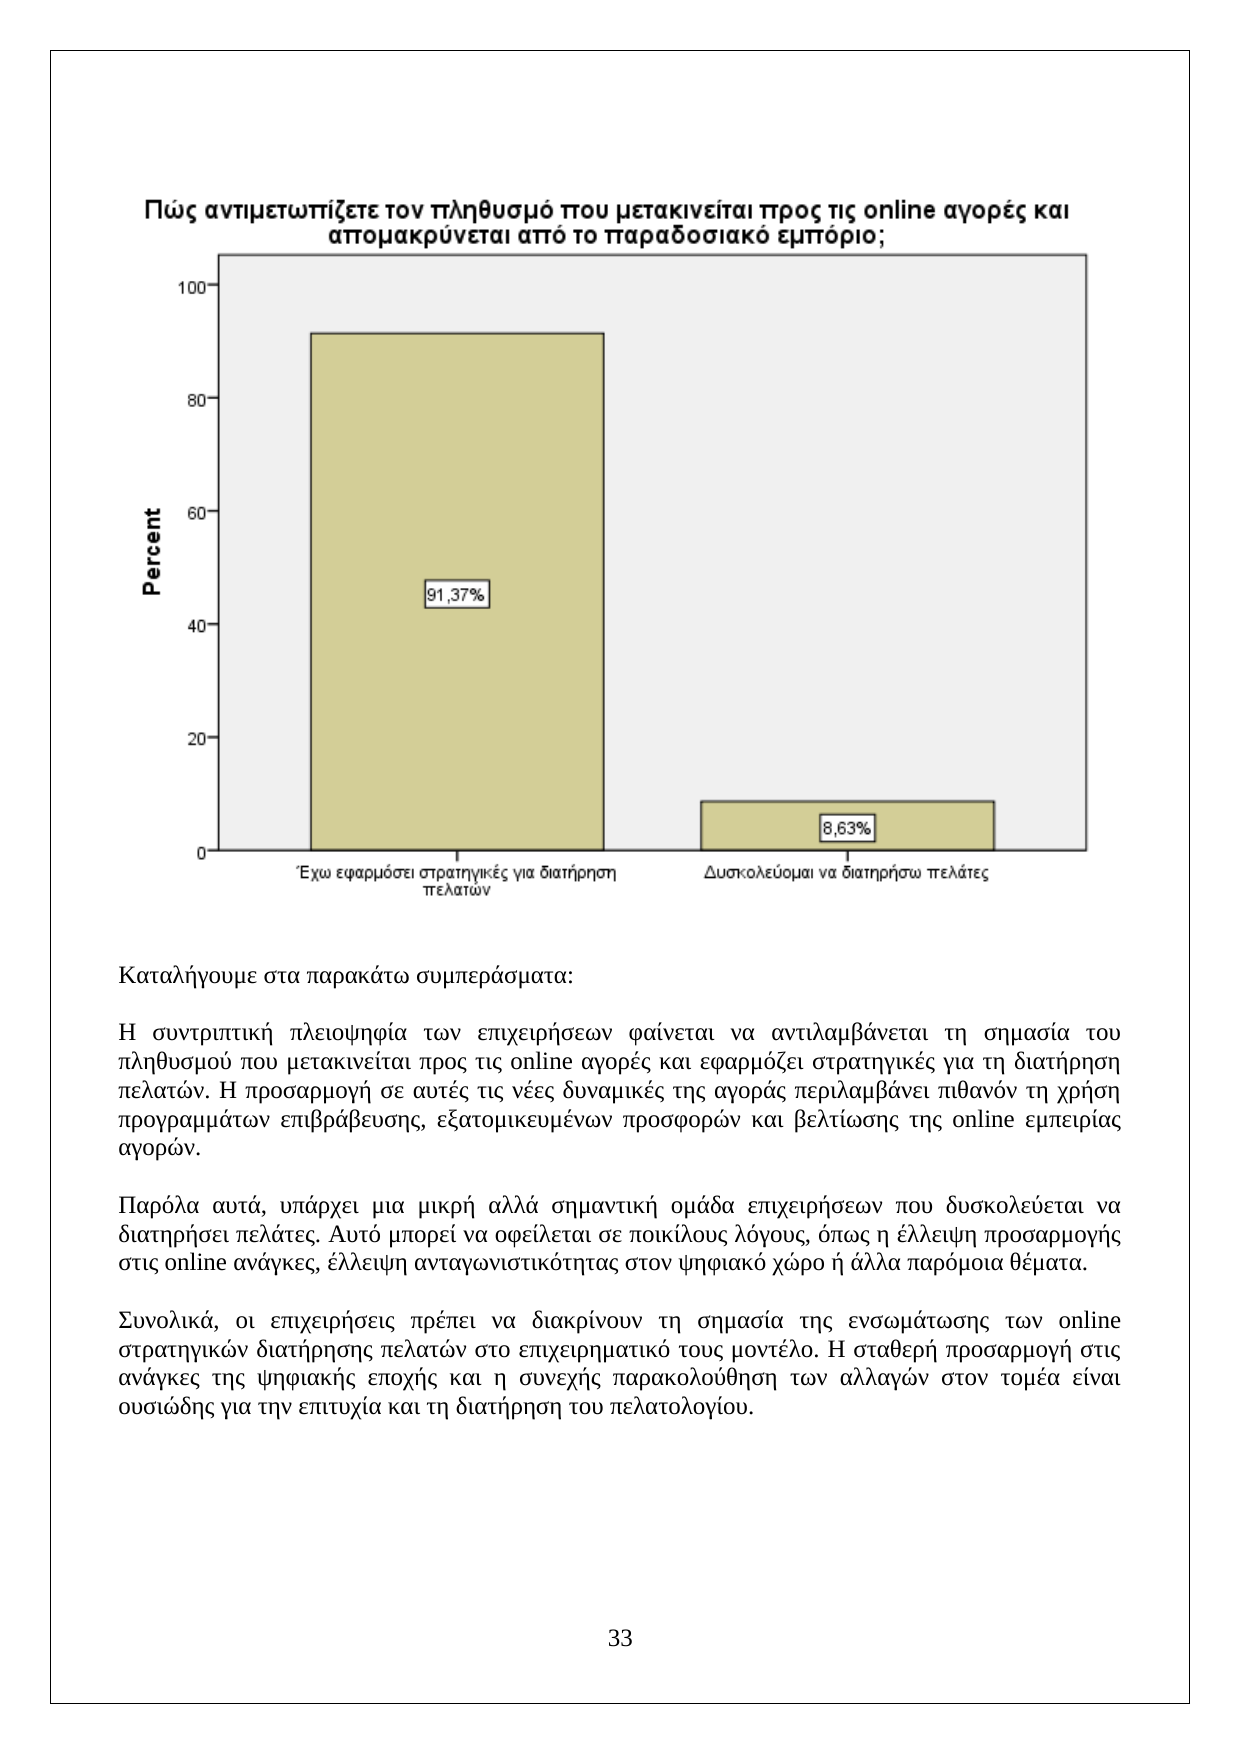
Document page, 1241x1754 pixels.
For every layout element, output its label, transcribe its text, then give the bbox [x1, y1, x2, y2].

picture [118, 175, 1098, 960]
text Η συντριπτική πλειοψηφία των επιχειρήσεων φαίνεται να αντιλαμβάνεται τη σημασία του πληθυσμού που μετακινείται προς τις online αγορές και εφαρμόζει στρατηγικές για τη διατήρηση πελατών. Η προσαρμογή σε αυτές τις νέες δυναμικές της αγοράς περιλαμβάνει πιθανόν τη χρήση προγραμμάτων επιβράβευσης, εξατομικευμένων προσφορών και βελτίωσης της online εμπειρίας αγορών. [118, 1017, 1122, 1161]
text Καταλήγουμε στα παρακάτω συμπεράσματα: [118, 960, 1122, 989]
text Παρόλα αυτά, υπάρχει μια μικρή αλλά σημαντική ομάδα επιχειρήσεων που δυσκολεύεται να διατηρήσει πελάτες. Αυτό μπορεί να οφείλεται σε ποικίλους λόγους, όπως η έλλειψη προσαρμογής στις online ανάγκες, έλλειψη ανταγωνιστικότητας στον ψηφιακό χώρο ή άλλα παρόμοια θέματα. [118, 1190, 1122, 1276]
text Συνολικά, οι επιχειρήσεις πρέπει να διακρίνουν τη σημασία της ενσωμάτωσης των online στρατηγικών διατήρησης πελατών στο επιχειρηματικό τους μοντέλο. Η σταθερή προσαρμογή στις ανάγκες της ψηφιακής εποχής και η συνεχής παρακολούθηση των αλλαγών στον τομέα είναι ουσιώδης για την επιτυχία και τη διατήρηση του πελατολογίου. [118, 1305, 1122, 1420]
